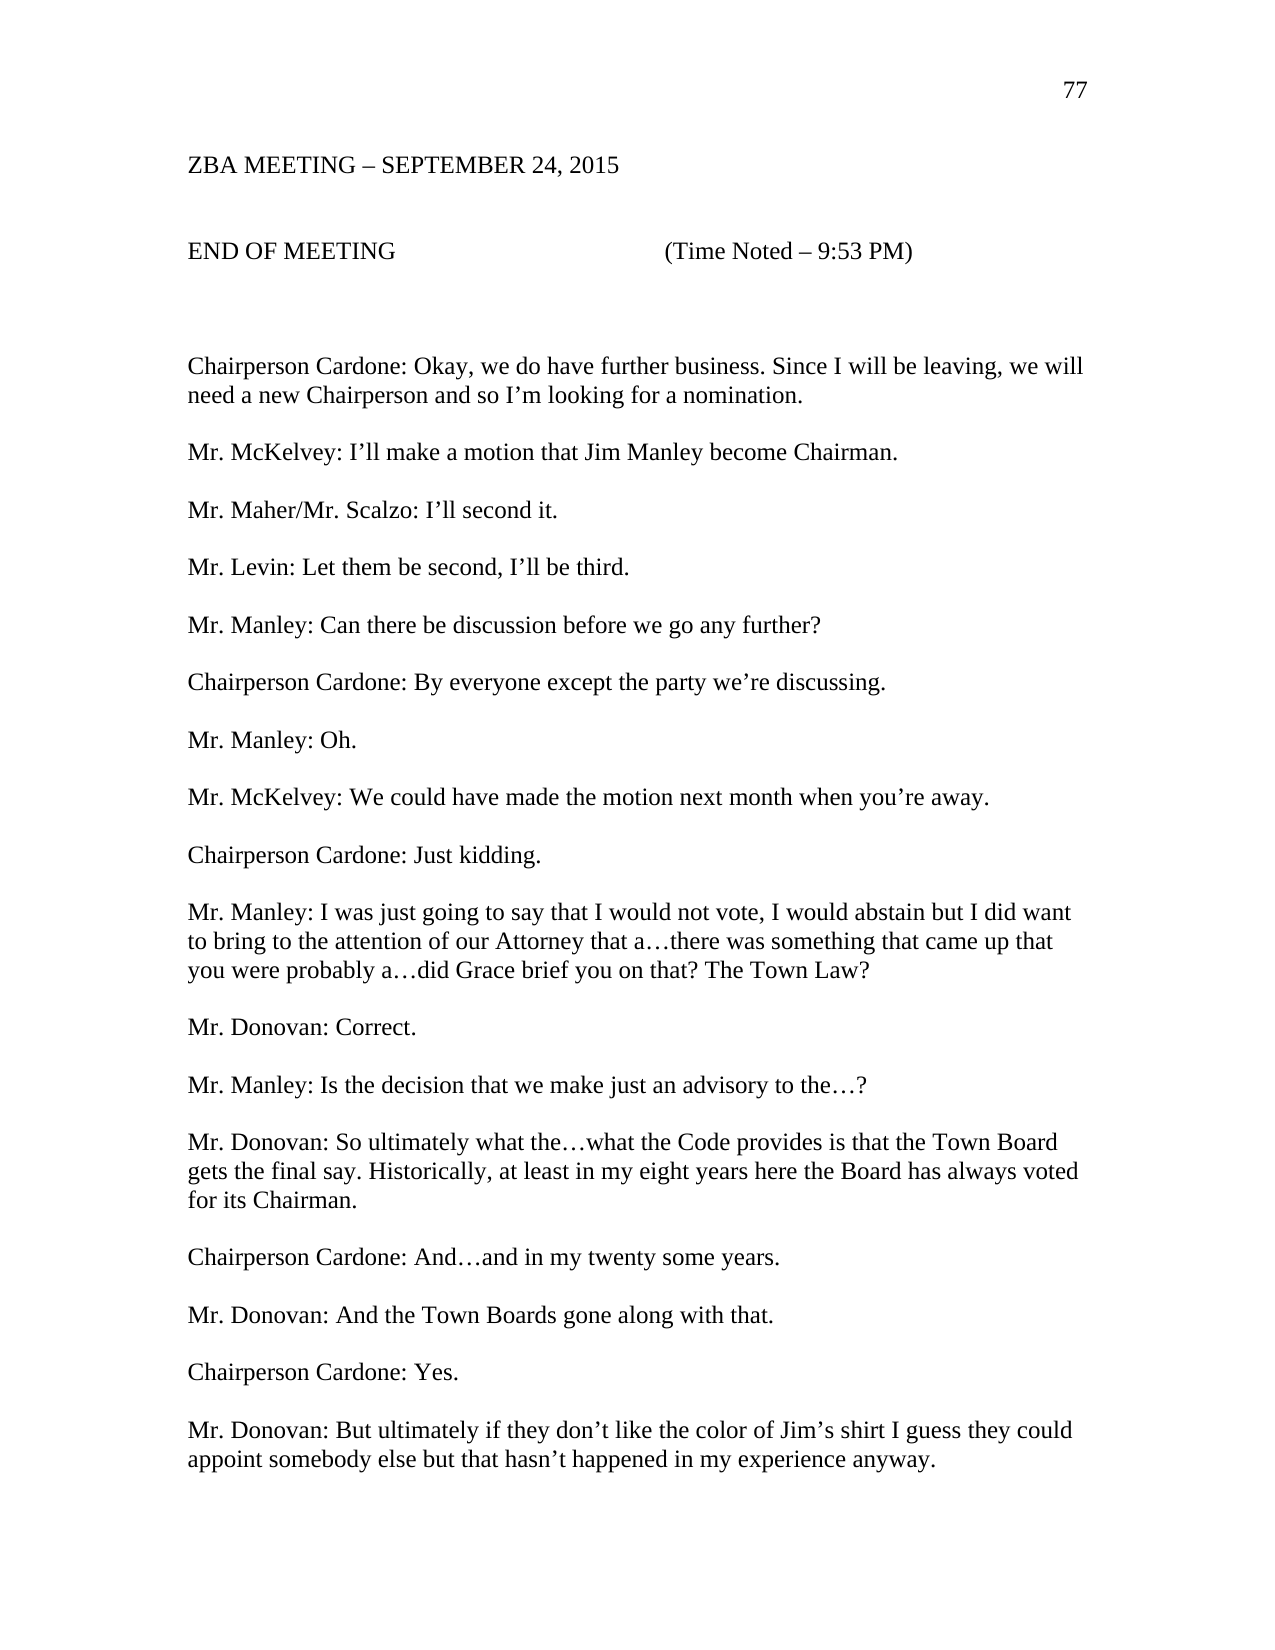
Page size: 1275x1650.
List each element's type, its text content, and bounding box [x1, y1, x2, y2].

text Mr. Maher/Mr. Scalzo: I’ll second it. [187, 495, 1087, 524]
text Chairperson Cardone: And…and in my twenty some years. [187, 1242, 1087, 1271]
text Mr. McKelvey: We could have made the motion next month when you’re away. [187, 782, 1087, 811]
text Mr. Donovan: And the Town Boards gone along with that. [187, 1300, 1087, 1329]
text Mr. Manley: Can there be discussion before we go any further? [187, 610, 1087, 639]
text Mr. Donovan: So ultimately what the…what the Code provides is that the Town Board gets the final say. Historically, at least in my eight years here the Board has always voted for its Chairman. [187, 1127, 1087, 1214]
text Mr. Manley: Oh. [187, 725, 1087, 754]
text Chairperson Cardone: By everyone except the party we’re discussing. [187, 667, 1087, 696]
text Chairperson Cardone: Yes. [187, 1357, 1087, 1386]
text Mr. Levin: Let them be second, I’ll be third. [187, 552, 1087, 581]
text Chairperson Cardone: Just kidding. [187, 840, 1087, 869]
text Mr. Donovan: Correct. [187, 1012, 1087, 1041]
text ZBA MEETING – SEPTEMBER 24, 2015 [187, 150, 1087, 179]
text Mr. Manley: Is the decision that we make just an advisory to the…? [187, 1070, 1087, 1099]
text Mr. Manley: I was just going to say that I would not vote, I would abstain but I did want to bring to the attention of our Attorney that a…there was something that came up that you were probably a…did Grace brief you on that? The Town Law? [187, 897, 1087, 984]
text Mr. Donovan: But ultimately if they don’t like the color of Jim’s shirt I guess they could appoint somebody else but that hasn’t happened in my experience anyway. [187, 1415, 1087, 1472]
text Mr. McKelvey: I’ll make a motion that Jim Manley become Chairman. [187, 437, 1087, 466]
text Chairperson Cardone: Okay, we do have further business. Since I will be leaving, we will need a new Chairperson and so I’m looking for a nomination. [187, 351, 1087, 409]
text END OF MEETING (Time Noted – 9:53 PM) [187, 236, 1087, 265]
